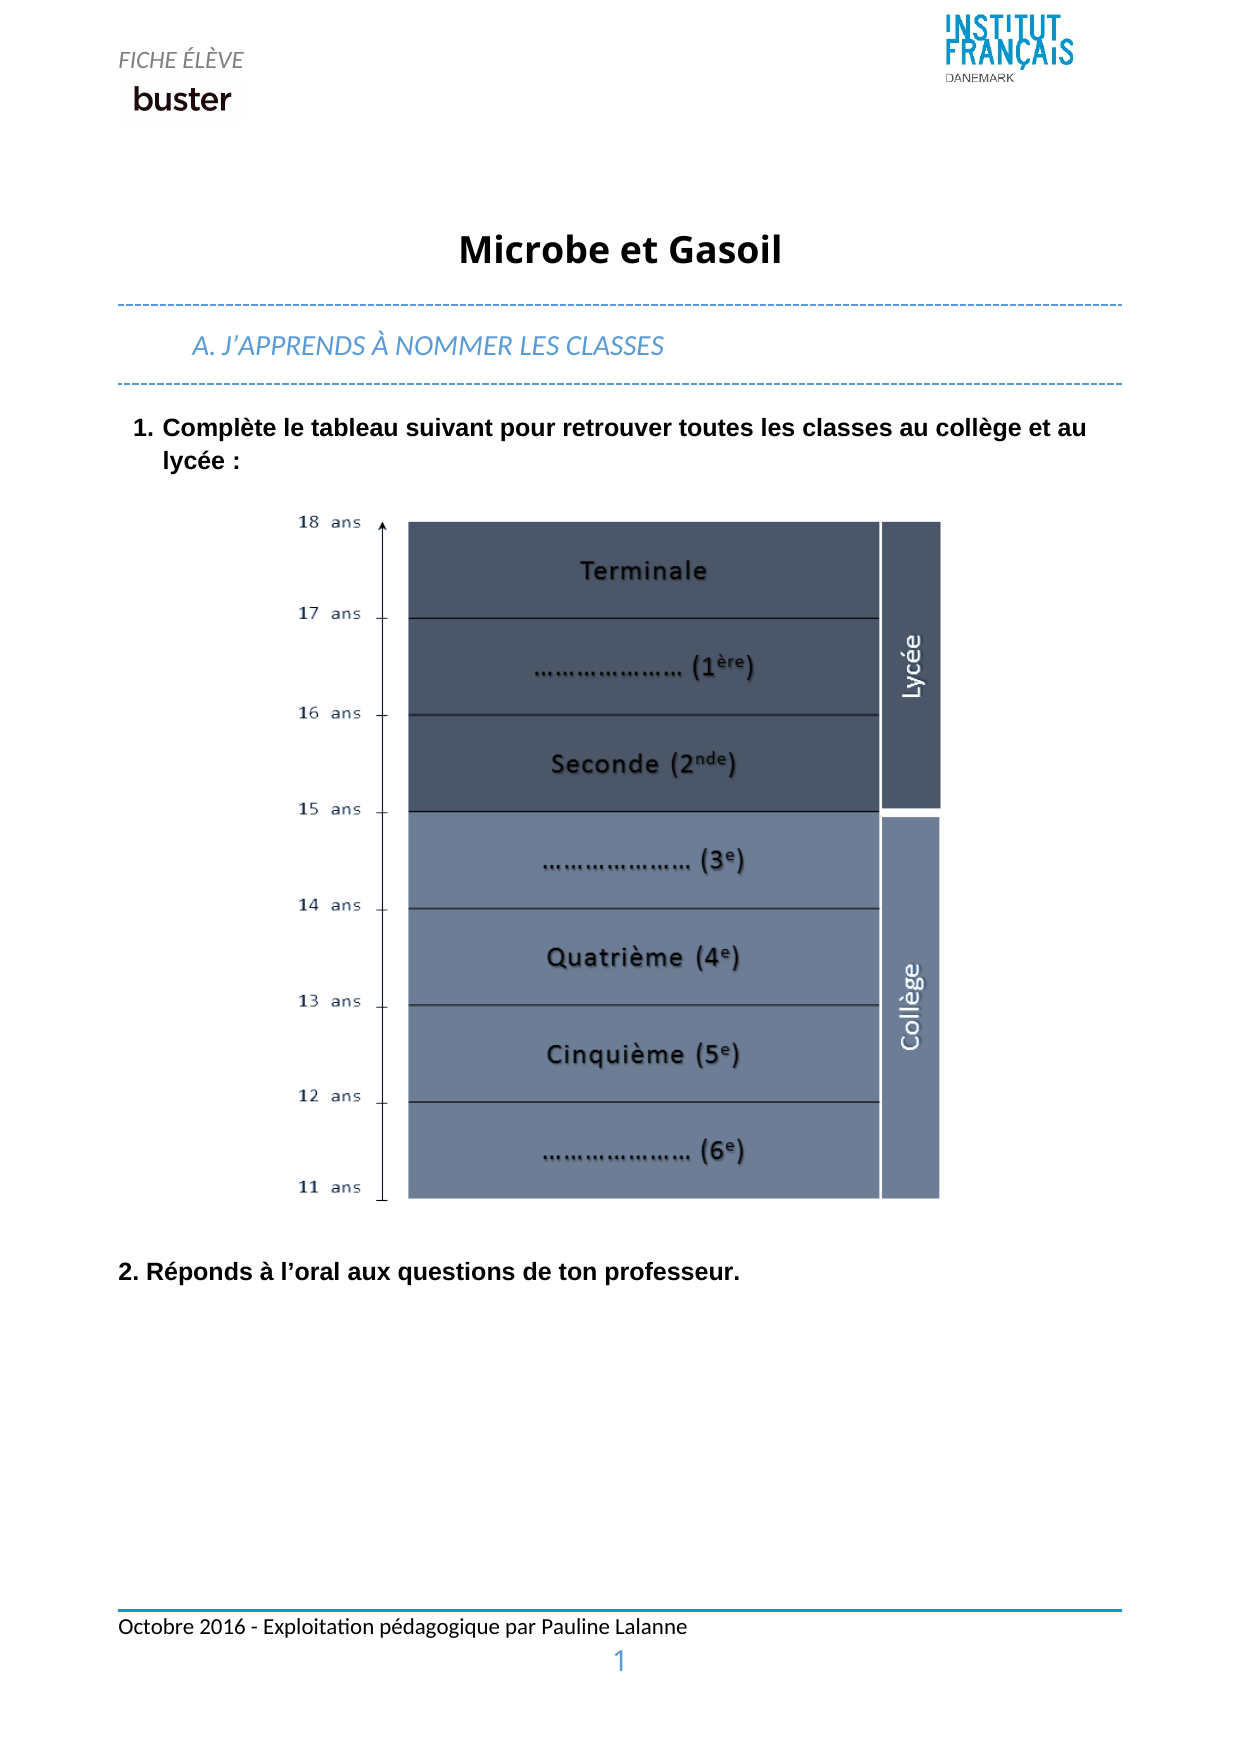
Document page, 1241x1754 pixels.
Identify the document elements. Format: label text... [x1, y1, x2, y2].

text 2. Réponds à l’oral aux questions de ton professeur. [118, 1257, 1122, 1286]
picture [920, 0, 1099, 91]
text Microbe et Gasoil [118, 223, 1122, 274]
picture [118, 75, 245, 124]
list Complète le tableau suivant pour retrouver toutes les classes au collège et au lycée : [133, 413, 1122, 475]
list J’APPRENDS À NOMMER LES CLASSES [118, 304, 1122, 385]
